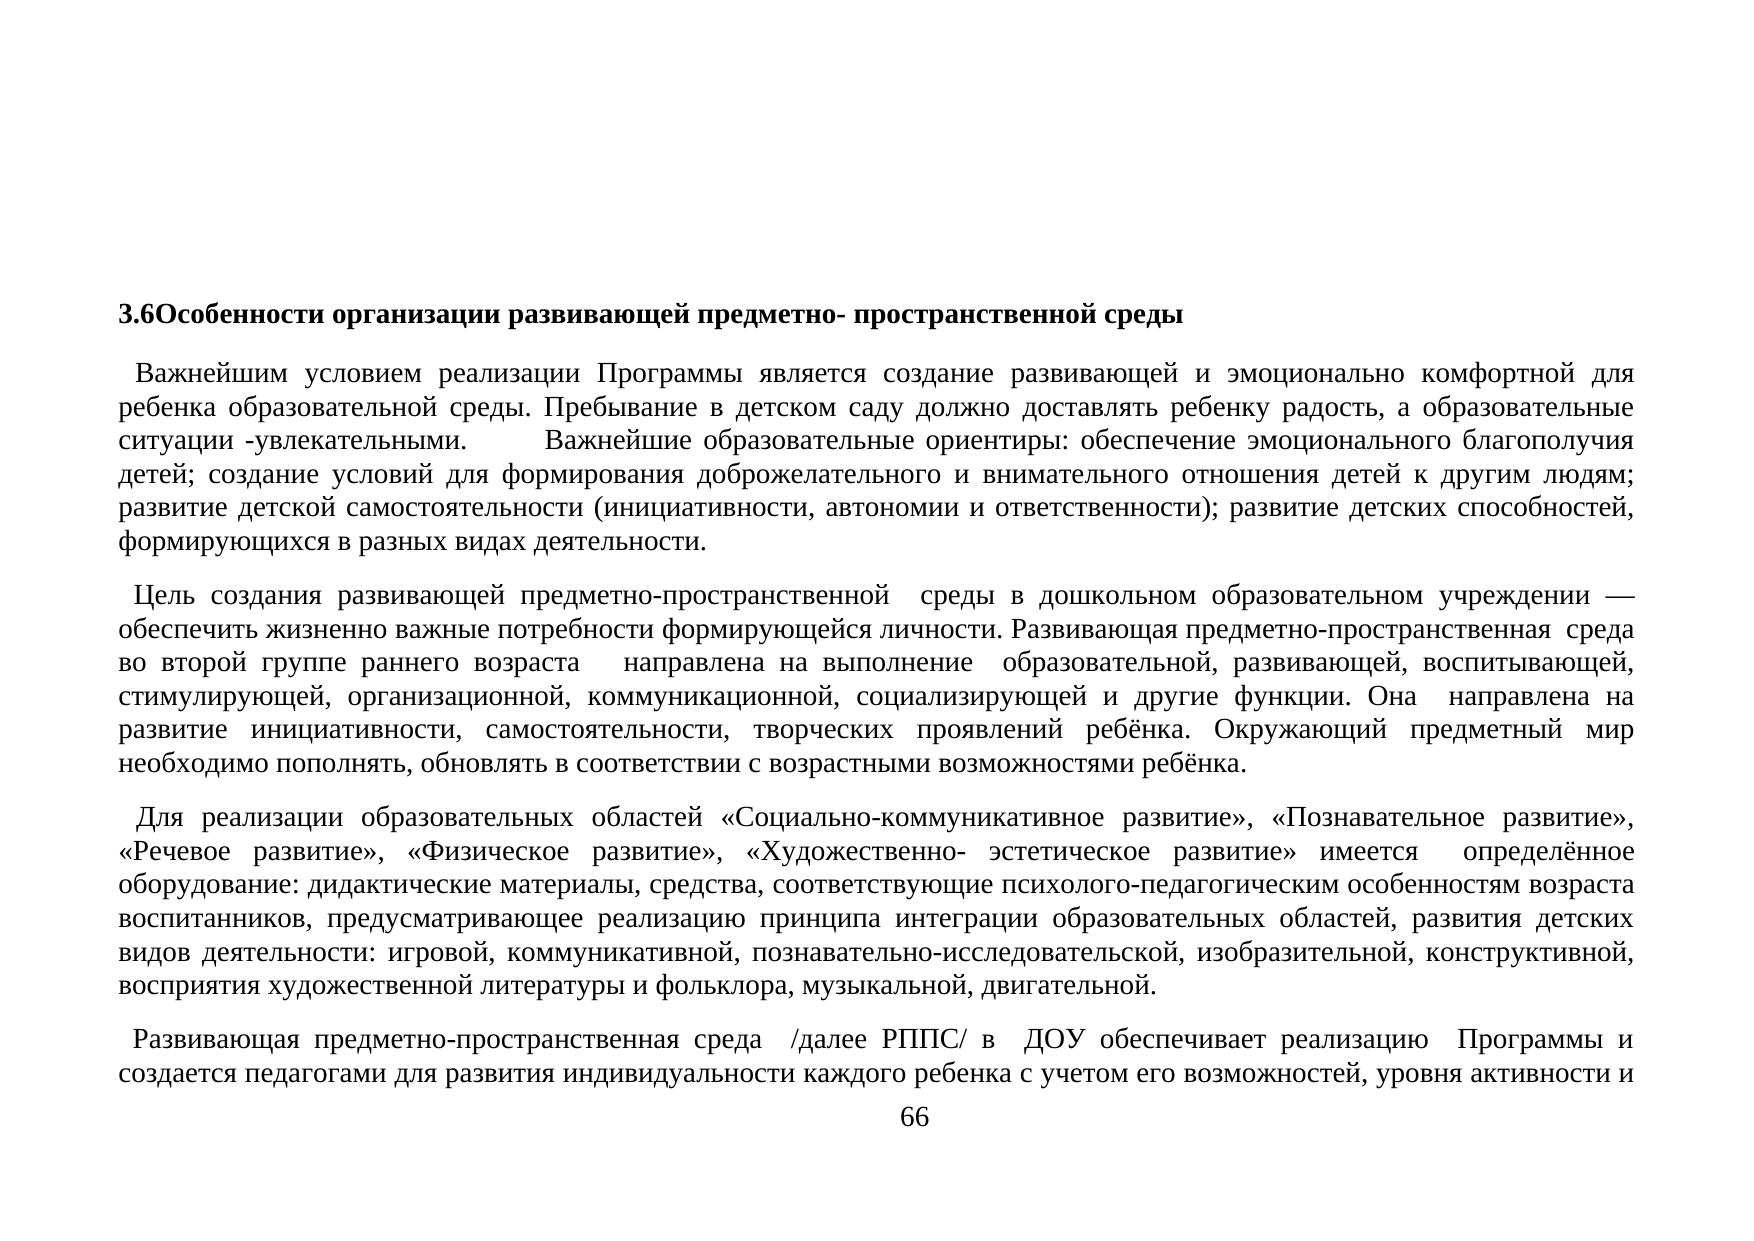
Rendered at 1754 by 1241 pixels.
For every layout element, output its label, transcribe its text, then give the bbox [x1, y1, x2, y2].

text 3.6Особенности организации развивающей предметно- пространственной среды [118, 296, 1636, 329]
text Цель создания развивающей предметно-пространственной среды в дошкольном образовательном учреждении — обеспечить жизненно важные потребности формирующейся личности. Развивающая предметно-пространственная среда во второй группе раннего возраста направлена на выполнение образовательной, развивающей, воспитывающей, стимулирующей, организационной, коммуникационной, социализирующей и другие функции. Она направлена на развитие инициативности, самостоятельности, творческих проявлений ребёнка. Окружающий предметный мир необходимо пополнять, обновлять в соответствии с возрастными возможностями ребёнка. [118, 577, 1636, 779]
text Важнейшим условием реализации Программы является создание развивающей и эмоционально комфортной для ребенка образовательной среды. Пребывание в детском саду должно доставлять ребенку радость, а образовательные ситуации -увлекательными. Важнейшие образовательные ориентиры: обеспечение эмоционального благополучия детей; создание условий для формирования доброжелательного и внимательного отношения детей к другим людям; развитие детской самостоятельности (инициативности, автономии и ответственности); развитие детских способностей, формирующихся в разных видах деятельности. [118, 355, 1636, 557]
text Для реализации образовательных областей «Социально-коммуникативное развитие», «Познавательное развитие», «Речевое развитие», «Физическое развитие», «Художественно- эстетическое развитие» имеется определённое оборудование: дидактические материалы, средства, соответствующие психолого-педагогическим особенностям возраста воспитанников, предусматривающее реализацию принципа интеграции образовательных областей, развития детских видов деятельности: игровой, коммуникативной, познавательно-исследовательской, изобразительной, конструктивной, восприятия художественной литературы и фольклора, музыкальной, двигательной. [118, 799, 1636, 1001]
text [118, 1022, 1636, 1089]
